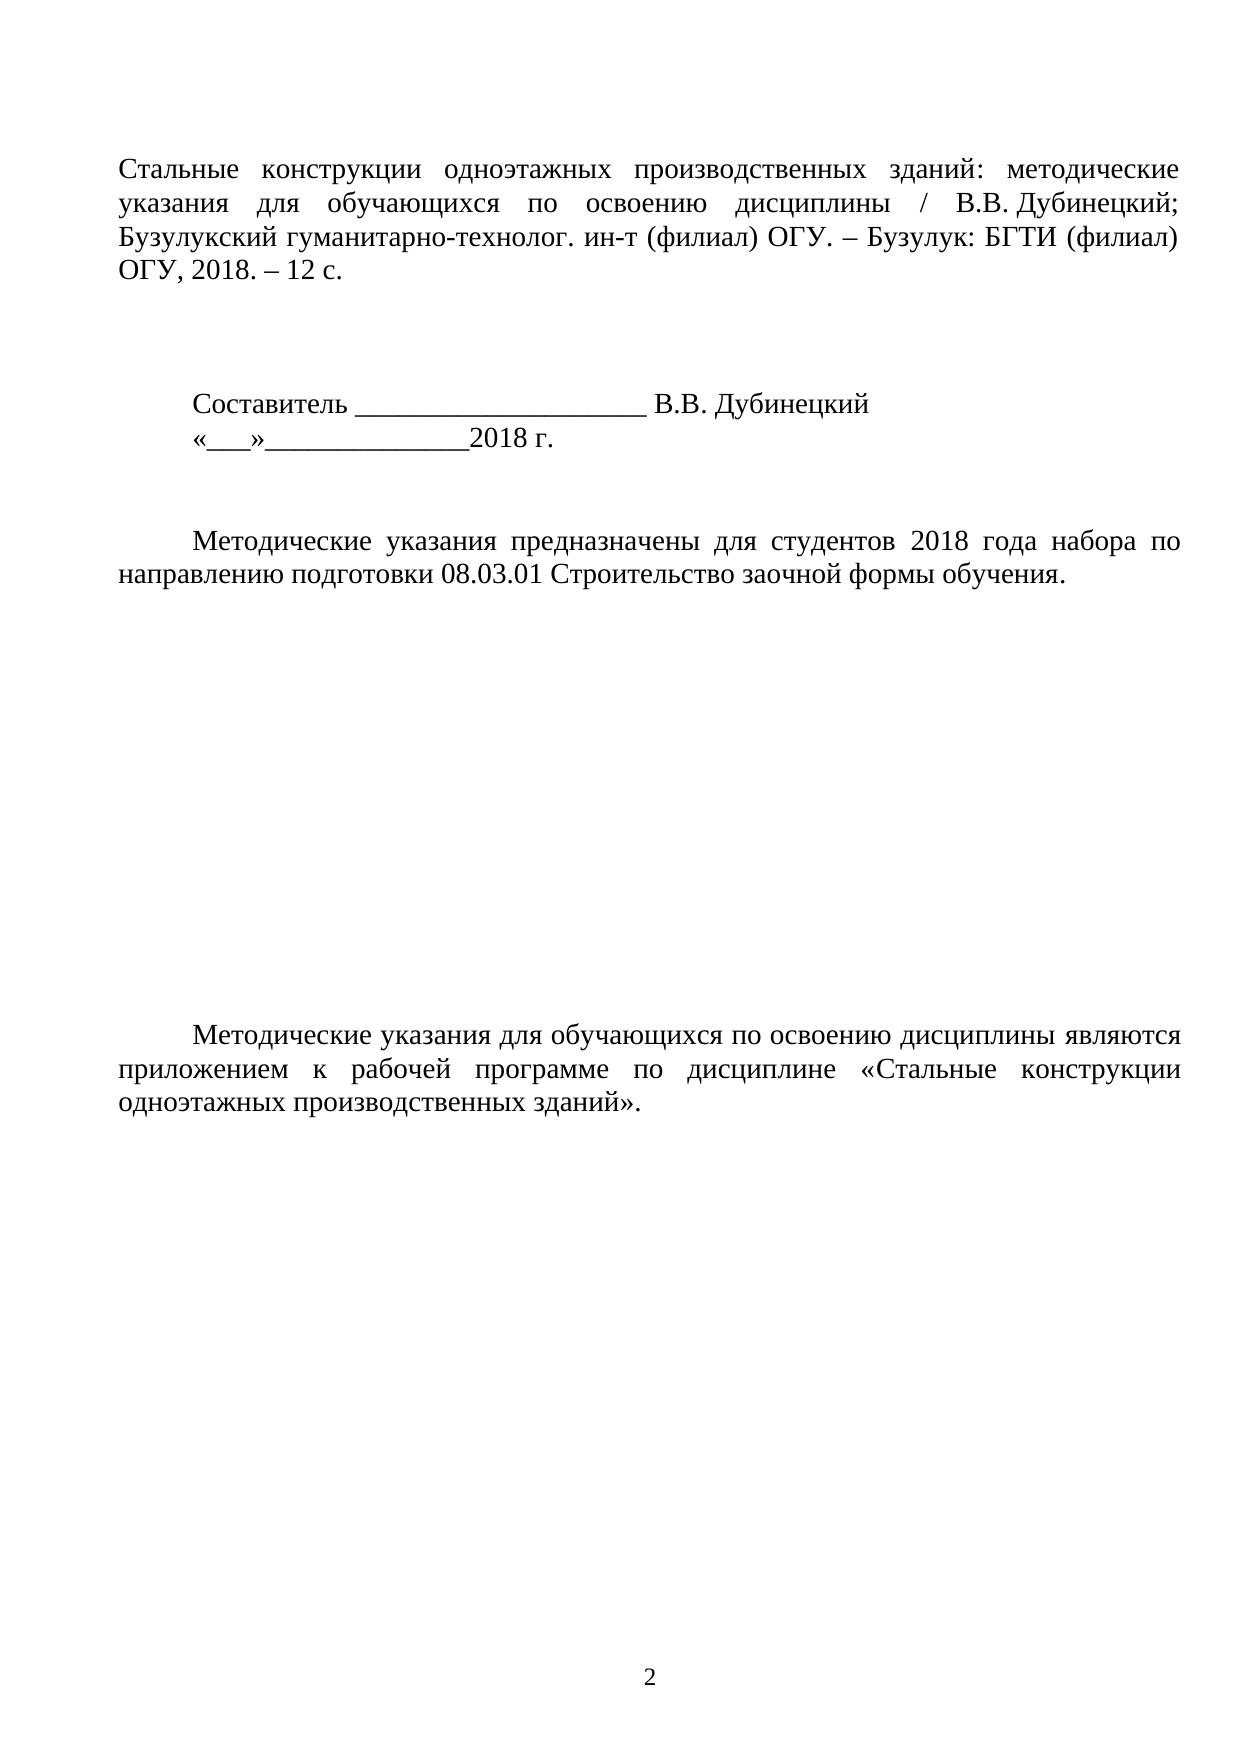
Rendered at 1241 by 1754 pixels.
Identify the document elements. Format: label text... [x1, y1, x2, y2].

text «___»______________2018 г. [118, 420, 1181, 453]
text Методические указания для обучающихся по освоению дисциплины являются приложением к рабочей программе по дисциплине «Стальные конструкции одноэтажных производственных зданий». [118, 1017, 1181, 1118]
text Стальные конструкции одноэтажных производственных зданий: методические указания для обучающихся по освоению дисциплины / В.В. Дубинецкий; Бузулукский гуманитарно-технолог. ин-т (филиал) ОГУ. – Бузулук: БГТИ (филиал) ОГУ, 2018. – 12 с. [118, 152, 1179, 286]
text Методические указания предназначены для студентов 2018 года набора по направлению подготовки 08.03.01 Строительство заочной формы обучения. [118, 523, 1181, 590]
text Составитель ____________________ В.В. Дубинецкий [118, 386, 1181, 420]
